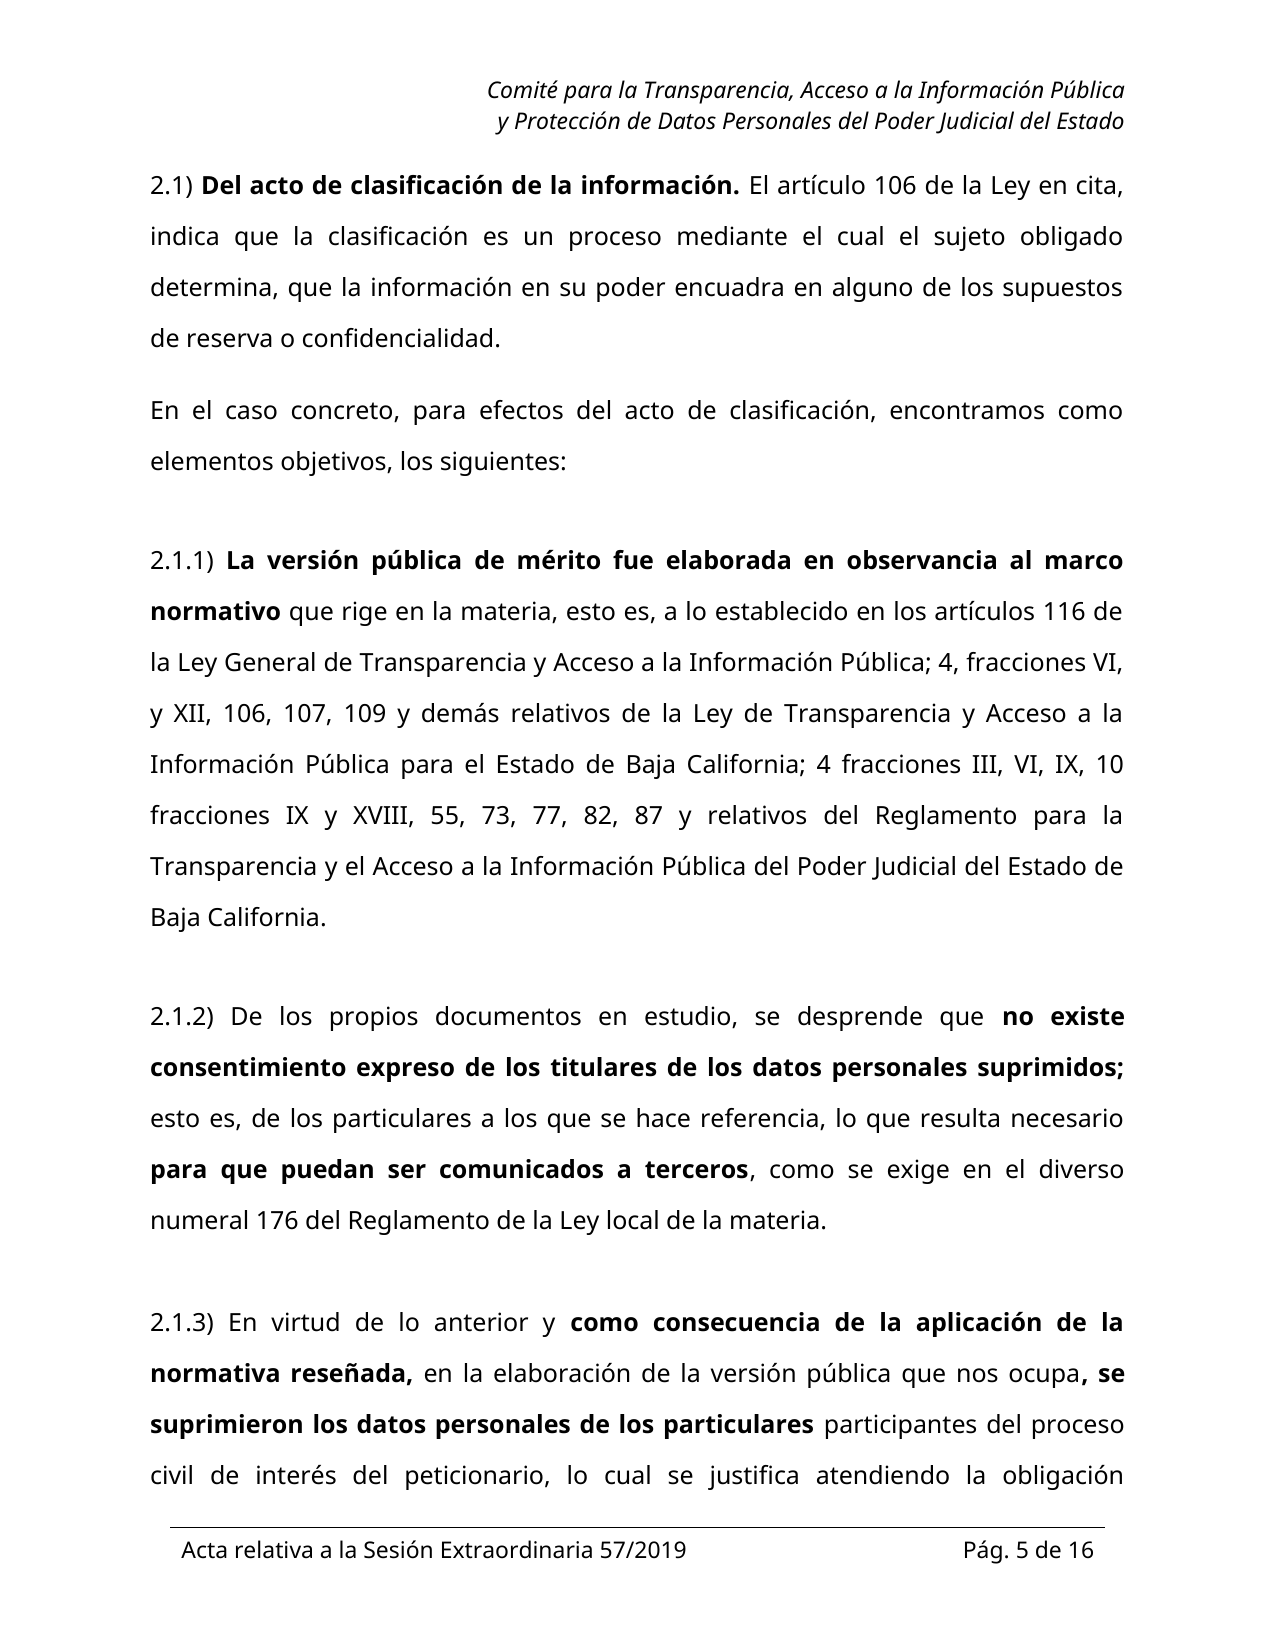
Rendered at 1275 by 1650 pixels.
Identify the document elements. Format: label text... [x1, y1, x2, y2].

text 2.1) Del acto de clasificación de la información. El artículo 106 de la Ley en cita, indica que la clasificación es un proceso mediante el cual el sujeto obligado determina, que la información en su poder encuadra en alguno de los supuestos de reserva o confidencialidad. [150, 167, 1125, 355]
text 2.1.2) De los propios documentos en estudio, se desprende que no existe consentimiento expreso de los titulares de los datos personales suprimidos; esto es, de los particulares a los que se hace referencia, lo que resulta necesario para que puedan ser comunicados a terceros, como se exige en el diverso numeral 176 del Reglamento de la Ley local de la materia. [150, 998, 1125, 1237]
text 2.1.1) La versión pública de mérito fue elaborada en observancia al marco normativo que rige en la materia, esto es, a lo establecido en los artículos 116 de la Ley General de Transparencia y Acceso a la Información Pública; 4, fracciones VI, y XII, 106, 107, 109 y demás relativos de la Ley de Transparencia y Acceso a la Información Pública para el Estado de Baja California; 4 fracciones III, VI, IX, 10 fracciones IX y XVIII, 55, 73, 77, 82, 87 y relativos del Reglamento para la Transparencia y el Acceso a la Información Pública del Poder Judicial del Estado de Baja California. [150, 543, 1125, 934]
text En el caso concreto, para efectos del acto de clasificación, encontramos como elementos objetivos, los siguientes: [150, 393, 1125, 478]
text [150, 1305, 1125, 1492]
